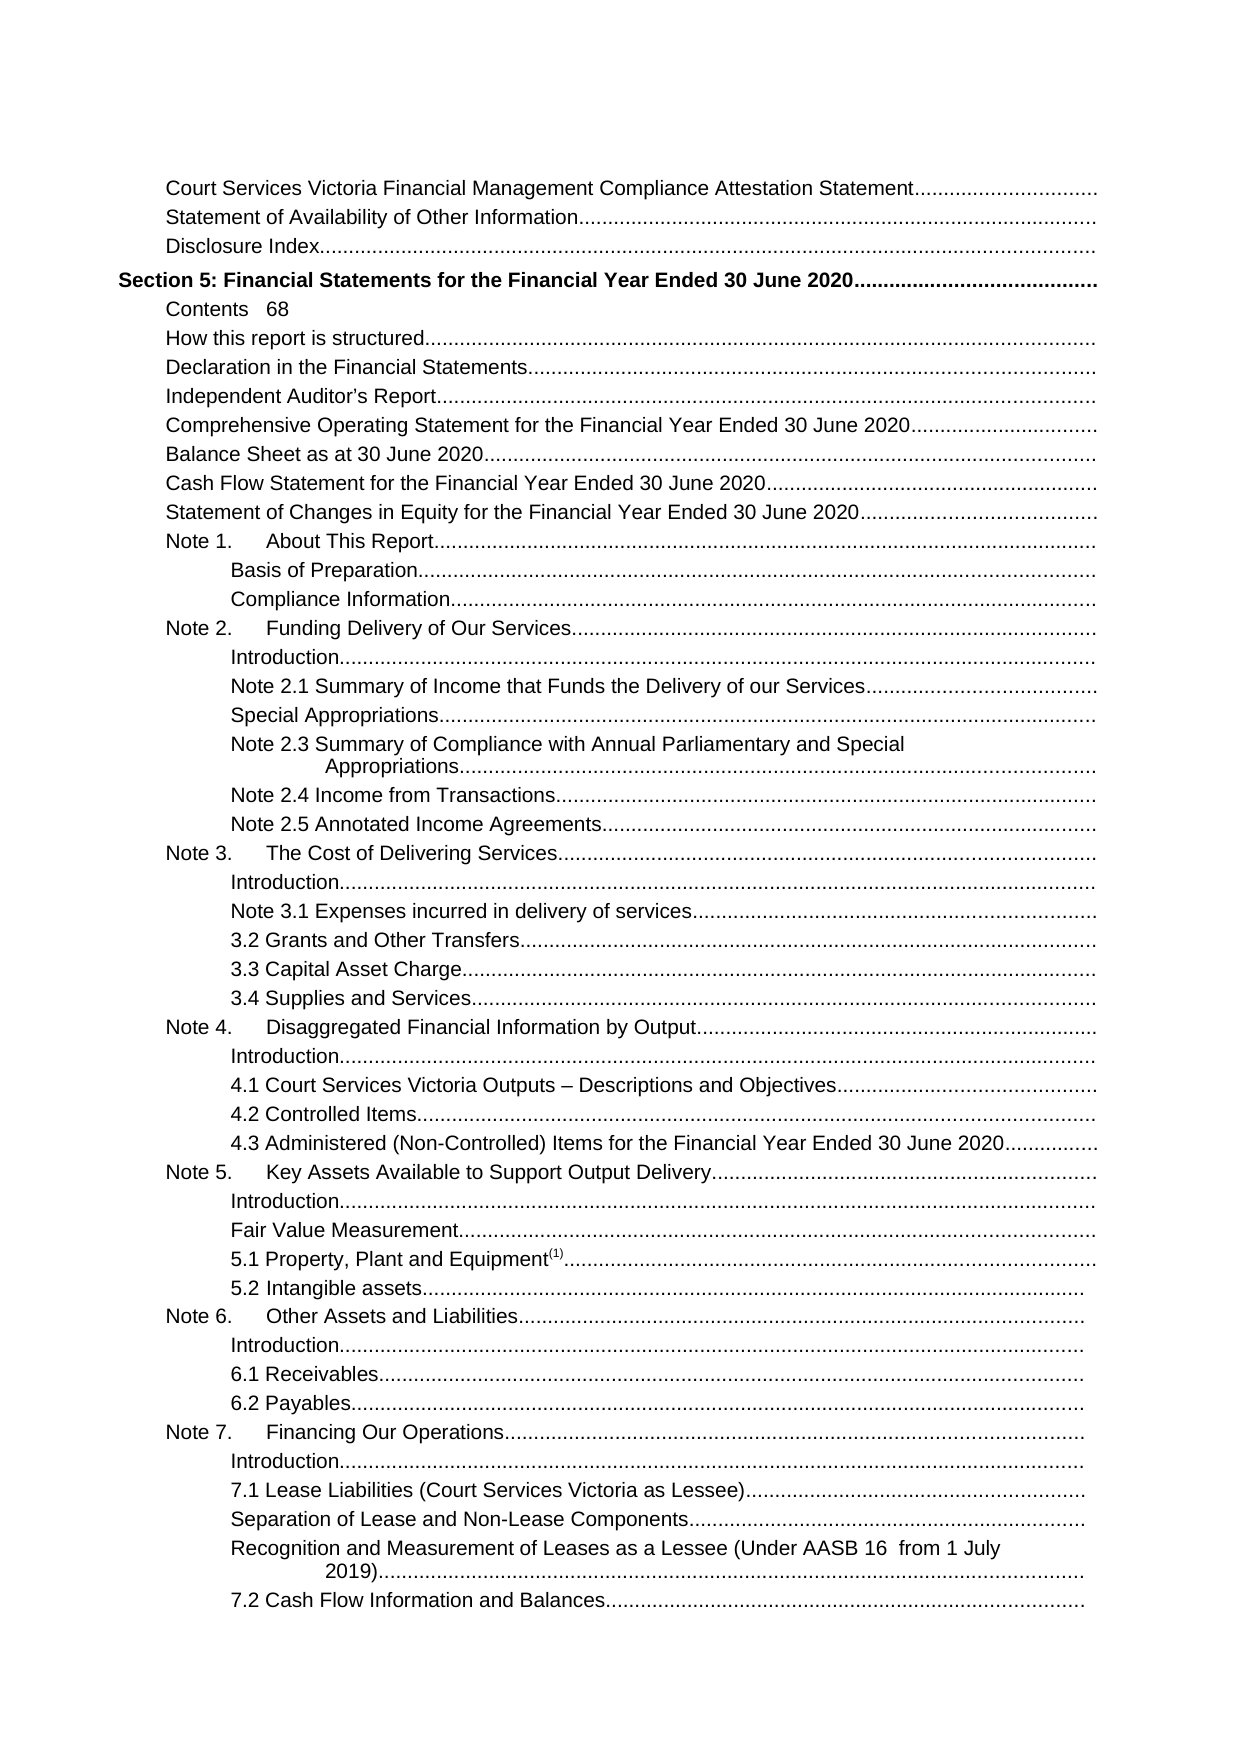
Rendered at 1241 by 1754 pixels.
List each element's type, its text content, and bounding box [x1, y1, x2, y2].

text Fair Value Measurement 95 [230, 1219, 1033, 1242]
text Contents 68 [165, 298, 1033, 321]
text 5.2 Intangible assets 102 [230, 1277, 1033, 1299]
text 6.2 Payables 105 [230, 1393, 1033, 1415]
text Note 2.5 Annotated Income Agreements 84 [230, 813, 1033, 836]
text Note 2. Funding Delivery of Our Services 80 [165, 617, 1033, 640]
text Note 2.1 Summary of Income that Funds the Delivery of our Services 80 [230, 675, 1033, 698]
text Note 6. Other Assets and Liabilities 104 [165, 1306, 1033, 1328]
text Recognition and Measurement of Leases as a Lessee (Under AASB 16 from 1 July 2019) 108 [230, 1537, 1033, 1583]
text Introduction 90 [230, 1045, 1033, 1068]
text Declaration in the Financial Statements 71 [165, 356, 1033, 379]
text Introduction 104 [230, 1335, 1033, 1357]
text Statement of Changes in Equity for the Financial Year Ended 30 June 2020 77 [165, 501, 1033, 524]
text Note 1. About This Report 78 [165, 530, 1033, 553]
text 3.4 Supplies and Services 89 [230, 987, 1033, 1010]
text Court Services Victoria Financial Management Compliance Attestation Statement 64 [165, 177, 1033, 200]
text Note 4. Disaggregated Financial Information by Output 90 [165, 1016, 1033, 1039]
text Statement of Availability of Other Information 64 [165, 206, 1033, 229]
text How this report is structured 69 [165, 327, 1033, 350]
text Introduction 106 [230, 1451, 1033, 1473]
text Section 5: Financial Statements for the Financial Year Ended 30 June 2020 68 [118, 268, 1033, 292]
text Introduction 84 [230, 871, 1033, 894]
text Independent Auditor’s Report 72 [165, 385, 1033, 408]
text Note 5. Key Assets Available to Support Output Delivery 95 [165, 1161, 1033, 1184]
text Disclosure Index 65 [165, 235, 1033, 258]
text Note 3.1 Expenses incurred in delivery of services 84 [230, 900, 1033, 923]
text 3.2 Grants and Other Transfers 88 [230, 929, 1033, 952]
text Balance Sheet as at 30 June 2020 75 [165, 443, 1033, 466]
text 6.1 Receivables 104 [230, 1364, 1033, 1386]
text Compliance Information 79 [230, 588, 1033, 611]
text 7.1 Lease Liabilities (Court Services Victoria as Lessee) 106 [230, 1479, 1033, 1502]
text Cash Flow Statement for the Financial Year Ended 30 June 2020 76 [165, 472, 1033, 495]
text Introduction 95 [230, 1190, 1033, 1213]
text 3.3 Capital Asset Charge 88 [230, 958, 1033, 981]
text Note 3. The Cost of Delivering Services 84 [165, 842, 1033, 865]
text 4.1 Court Services Victoria Outputs – Descriptions and Objectives 90 [230, 1074, 1033, 1097]
text Basis of Preparation 78 [230, 559, 1033, 582]
text Note 2.3 Summary of Compliance with Annual Parliamentary and Special Appropriations 81 [230, 733, 1033, 778]
text 5.1 Property, Plant and Equipment(1) 95 [230, 1248, 1033, 1271]
text Note 2.4 Income from Transactions 83 [230, 784, 1033, 807]
text Separation of Lease and Non-Lease Components 108 [230, 1508, 1033, 1531]
text 7.2 Cash Flow Information and Balances 110 [230, 1589, 1033, 1612]
text Note 7. Financing Our Operations 106 [165, 1422, 1033, 1444]
text Introduction 80 [230, 646, 1033, 669]
text Special Appropriations 80 [230, 704, 1033, 727]
text 4.2 Controlled Items 91 [230, 1103, 1033, 1126]
text 4.3 Administered (Non-Controlled) Items for the Financial Year Ended 30 June 2020 93 [230, 1132, 1033, 1155]
text Comprehensive Operating Statement for the Financial Year Ended 30 June 2020 74 [165, 414, 1033, 437]
